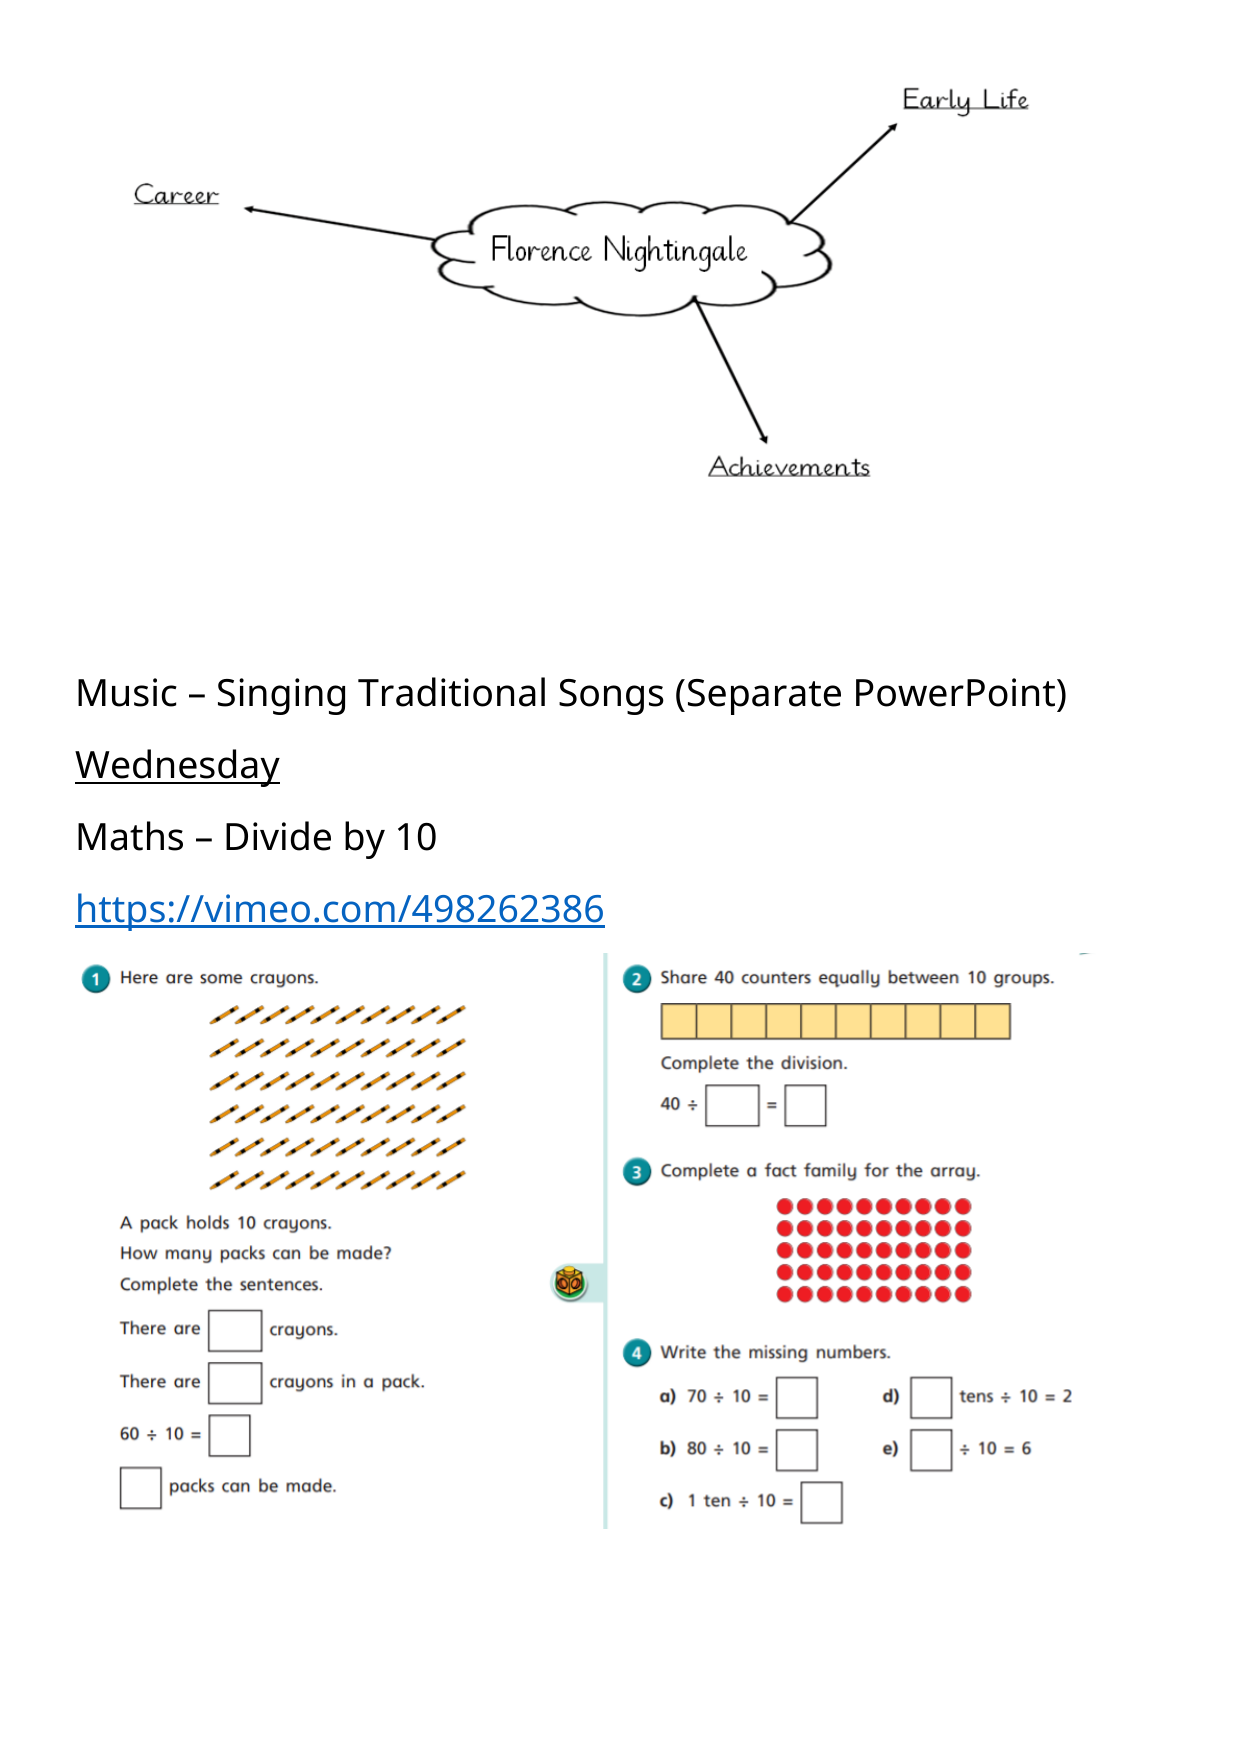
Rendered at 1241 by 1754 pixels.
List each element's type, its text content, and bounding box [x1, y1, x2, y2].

text Wednesday [75, 738, 1165, 789]
picture [75, 75, 1166, 648]
picture [75, 953, 1098, 1529]
text Maths – Divide by 10 [75, 810, 1165, 861]
text Music – Singing Traditional Songs (Separate PowerPoint) [75, 667, 1165, 718]
text https://vimeo.com/498262386 [75, 882, 1165, 933]
